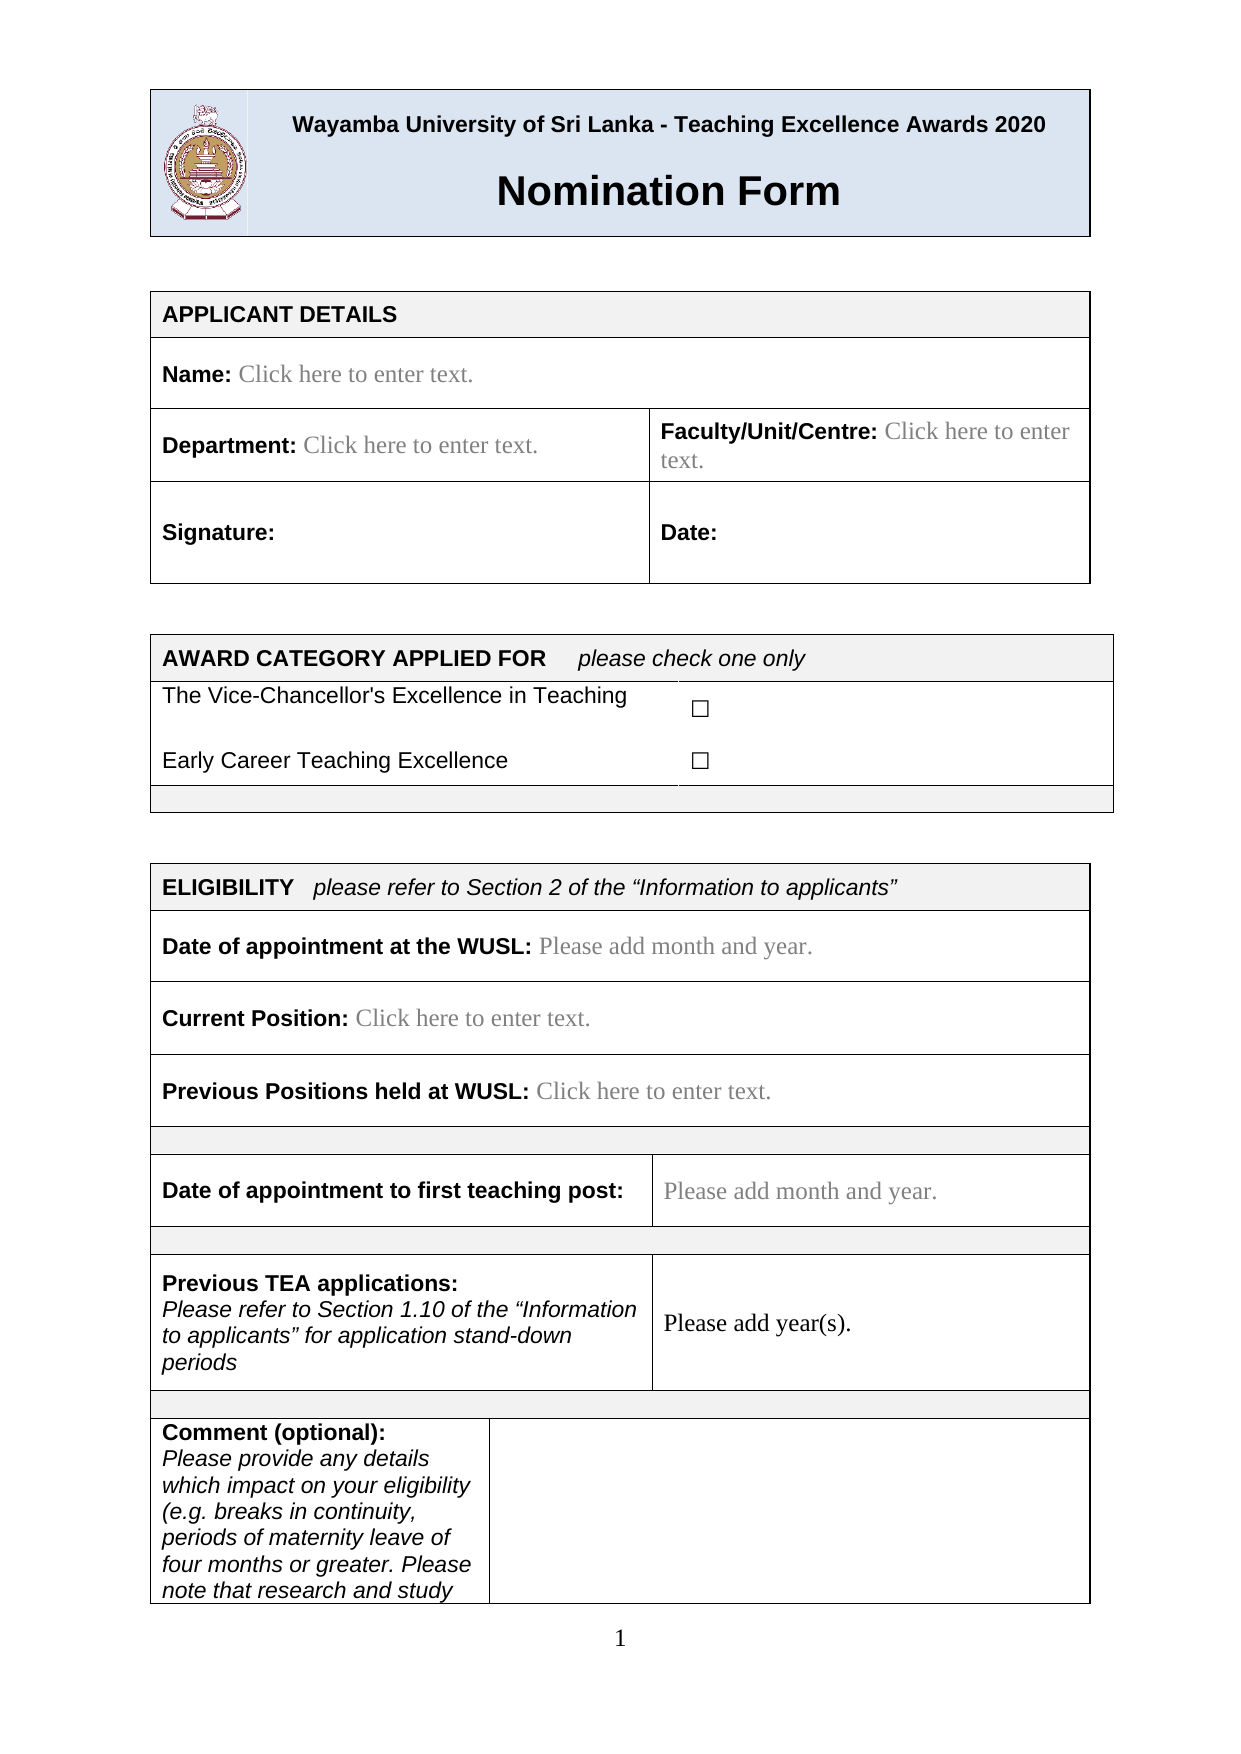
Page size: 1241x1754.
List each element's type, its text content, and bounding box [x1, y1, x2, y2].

table_header ELIGIBILITY please refer to Section 2 of the “Information to applicants” [151, 864, 1089, 910]
table_cell [151, 1391, 1089, 1418]
table_cell Date of appointment at the WUSL: [151, 911, 1089, 981]
table_cell Department: [151, 409, 649, 481]
table_cell [490, 1419, 1089, 1603]
table_header Wayamba University of Sri Lanka - Teaching Excellence Awards 2020 Nomination Form [248, 90, 1089, 236]
table_cell Signature: [151, 482, 649, 583]
picture [164, 104, 247, 220]
table_cell Faculty/Unit/Centre: [650, 409, 1089, 481]
table_cell Date of appointment to first teaching post: [151, 1155, 652, 1226]
table_cell Previous Positions held at WUSL: [151, 1055, 1089, 1126]
table_header AWARD CATEGORY APPLIED FOR please check one only [151, 635, 1113, 681]
table_cell [653, 1155, 1089, 1226]
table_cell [151, 1419, 489, 1603]
table_cell [151, 786, 1113, 812]
table_cell Date: [650, 482, 1089, 583]
table_cell Current Position: [151, 982, 1089, 1053]
table_cell The Vice-Chancellor's Excellence in Teaching [151, 682, 678, 735]
table_cell Early Career Teaching Excellence [151, 736, 678, 785]
table_cell [151, 1227, 1089, 1254]
table_header APPLICANT DETAILS [151, 292, 1089, 337]
table_cell Previous TEA applications: Please refer to Section 1.10 of the “Information to applicants” for application stand-down periods [151, 1255, 652, 1390]
table_header [151, 90, 247, 236]
table_cell Name: [151, 338, 1089, 408]
table_cell [151, 1127, 1089, 1153]
